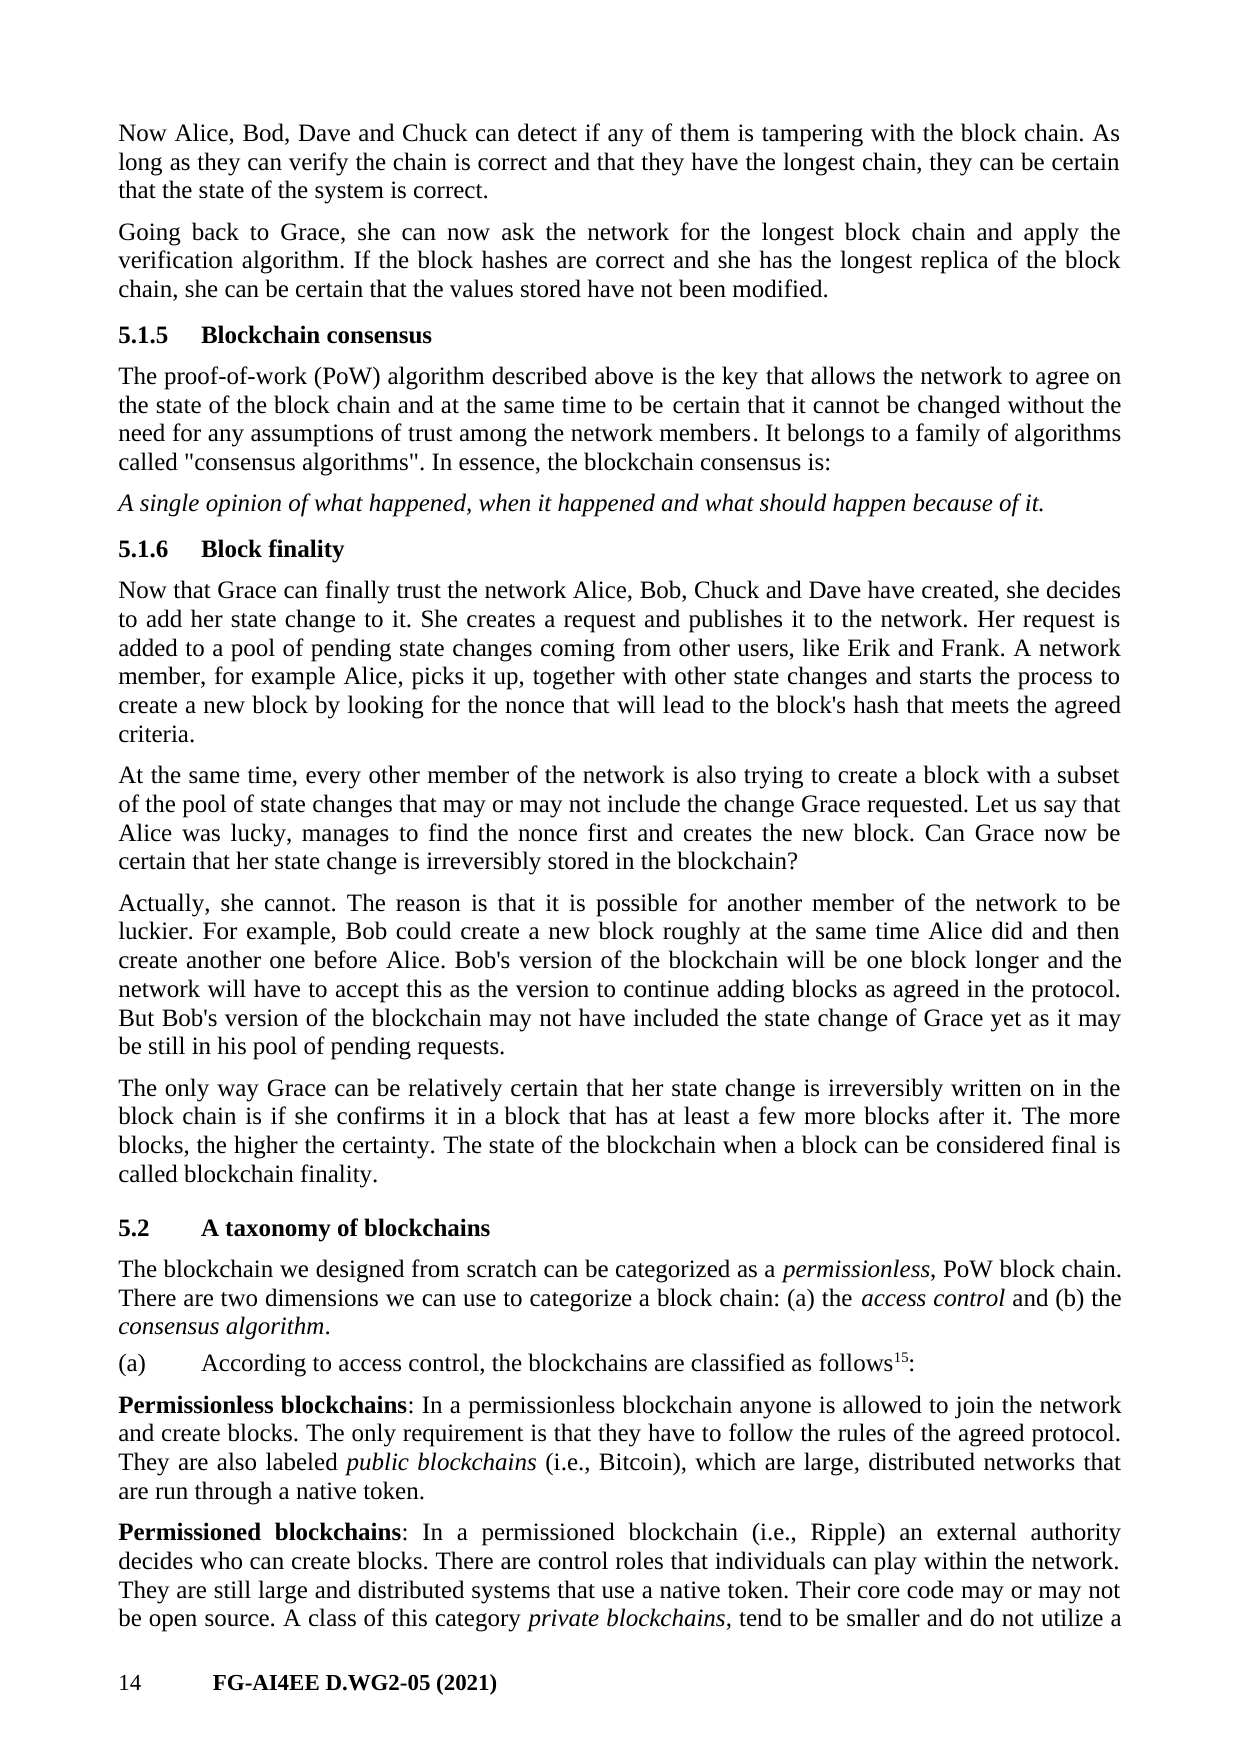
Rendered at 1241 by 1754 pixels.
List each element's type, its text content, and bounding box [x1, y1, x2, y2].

text Actually, she cannot. The reason is that it is possible for another member of the network to be luckier. For example, Bob could create a new block roughly at the same time Alice did and then create another one before Alice. Bob's version of the blockchain will be one block longer and the network will have to accept this as the version to continue adding blocks as agreed in the protocol. But Bob's version of the blockchain may not have included the state change of Grace yet as it may be still in his pool of pending requests. [118, 888, 1122, 1060]
subtitle 5.1.5 Blockchain consensus [118, 320, 1122, 348]
subtitle 5.2 A taxonomy of blockchains [118, 1213, 1122, 1241]
text Now Alice, Bod, Dave and Chuck can detect if any of them is tampering with the block chain. As long as they can verify the chain is correct and that they have the longest chain, they can be certain that the state of the system is correct. [118, 118, 1122, 204]
subtitle 5.1.6 Block finality [118, 534, 1122, 563]
text Now that Grace can finally trust the network Alice, Bob, Chuck and Dave have created, she decides to add her state change to it. She creates a request and publishes it to the network. Her request is added to a pool of pending state changes coming from other users, like Erik and Frank. A network member, for example Alice, picks it up, together with other state changes and starts the process to create a new block by looking for the nonce that will lead to the block's hash that meets the agreed criteria. [118, 575, 1122, 748]
text The blockchain we designed from scratch can be categorized as a permissionless, PoW block chain. There are two dimensions we can use to categorize a block chain: (a) the access control and (b) the consensus algorithm. [118, 1254, 1122, 1340]
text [118, 1517, 1122, 1632]
text (a) According to access control, the blockchains are classified as follows15: [118, 1348, 1122, 1377]
text Permissionless blockchains: In a permissionless blockchain anyone is allowed to join the network and create blocks. The only requirement is that they have to follow the rules of the agreed protocol. They are also labeled public blockchains (i.e., Bitcoin), which are large, distributed networks that are run through a native token. [118, 1390, 1122, 1505]
text The proof-of-work (PoW) algorithm described above is the key that allows the network to agree on the state of the block chain and at the same time to be certain that it cannot be changed without the need for any assumptions of trust among the network members. It belongs to a family of algorithms called "consensus algorithms". In essence, the blockchain consensus is: [118, 361, 1122, 476]
text Going back to Grace, she can now ask the network for the longest block chain and apply the verification algorithm. If the block hashes are correct and she has the longest replica of the block chain, she can be certain that the values stored have not been modified. [118, 217, 1122, 303]
text The only way Grace can be relatively certain that her state change is irreversibly written on in the block chain is if she confirms it in a block that has at least a few more blocks after it. The more blocks, the higher the certainty. The state of the blockchain when a block can be considered final is called blockchain finality. [118, 1073, 1122, 1188]
text A single opinion of what happened, when it happened and what should happen because of it. [118, 488, 1122, 517]
text At the same time, every other member of the network is also trying to create a block with a subset of the pool of state changes that may or may not include the change Grace requested. Let us say that Alice was lucky, manages to find the nonce first and creates the new block. Can Grace now be certain that her state change is irreversibly stored in the blockchain? [118, 760, 1122, 875]
